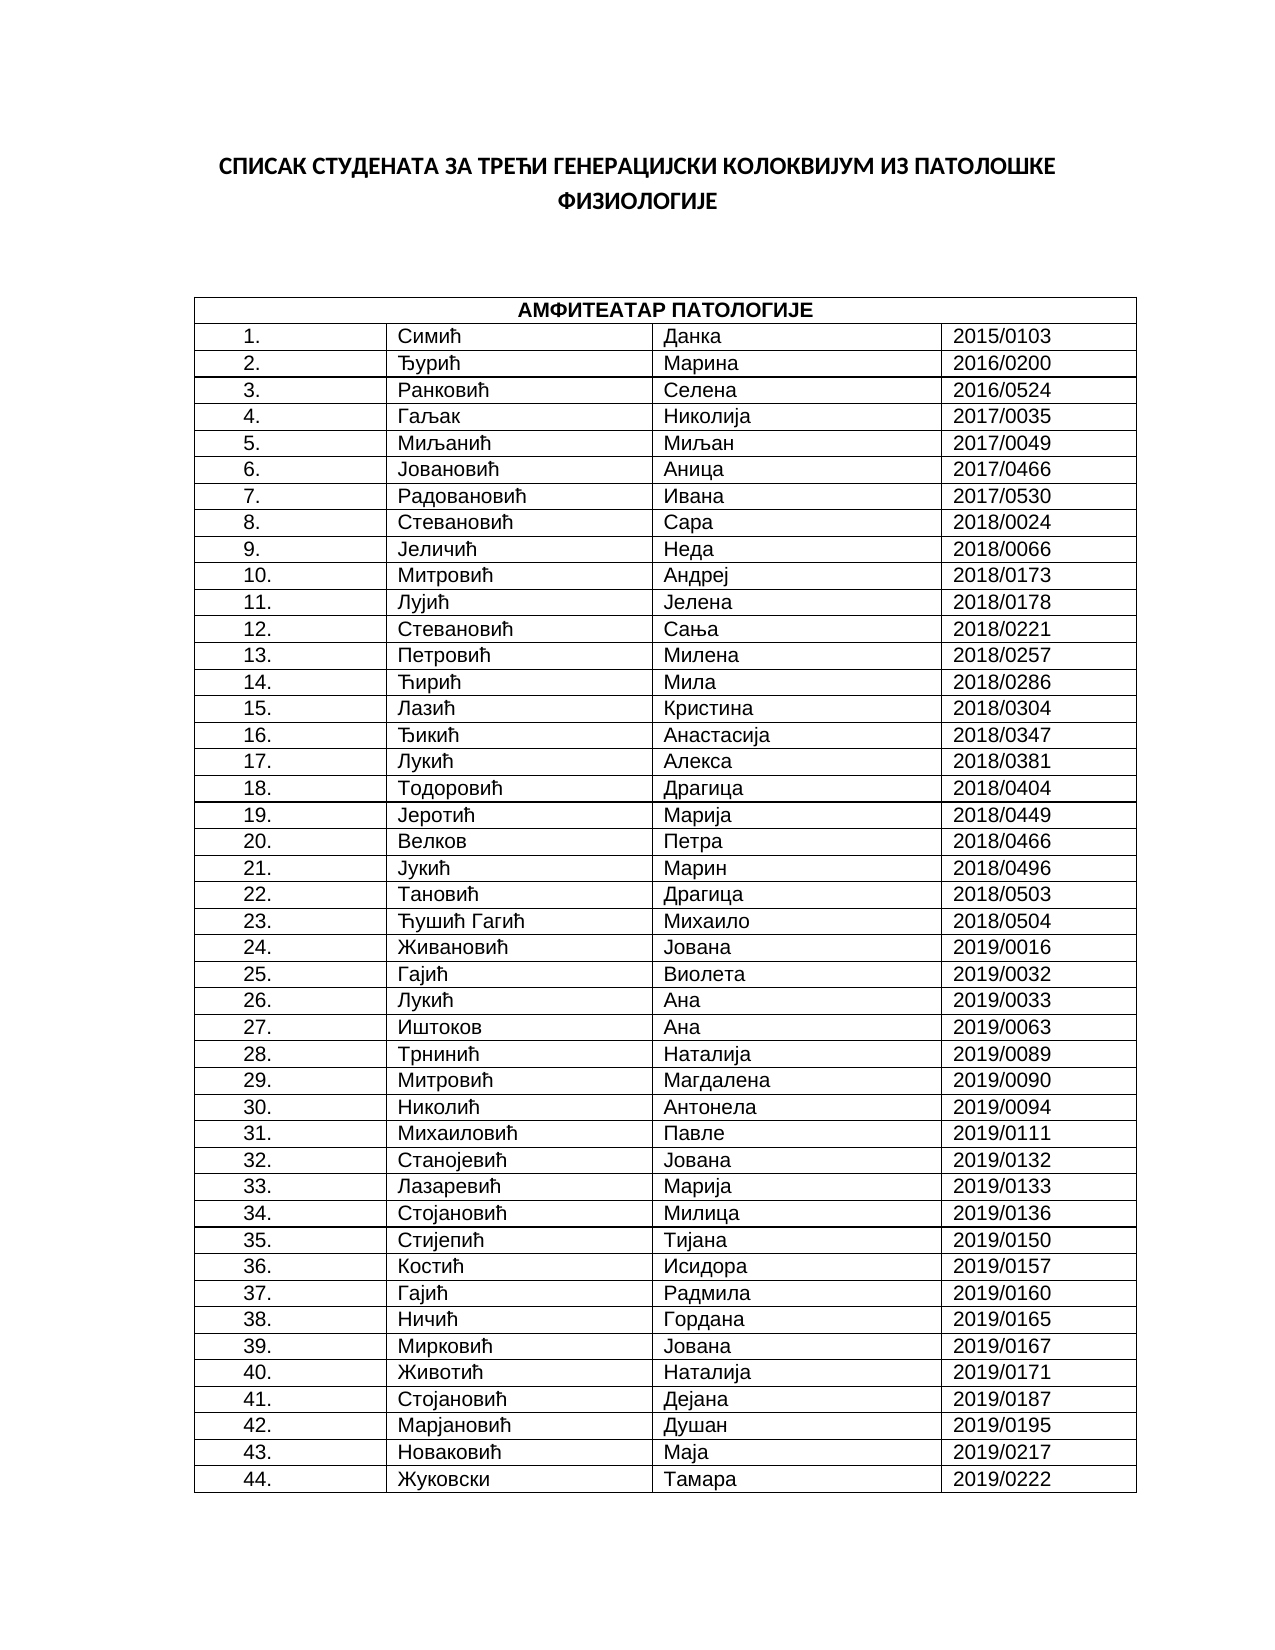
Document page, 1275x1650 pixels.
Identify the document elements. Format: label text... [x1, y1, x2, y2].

table_cell Стевановић [387, 616, 652, 642]
table_cell Стевановић [387, 510, 652, 536]
table_cell 2019/0160 [942, 1281, 1136, 1306]
table_cell Драгица [653, 882, 941, 908]
table_cell [195, 457, 386, 483]
table_cell Гордана [653, 1307, 941, 1333]
table_cell [195, 803, 386, 828]
table_cell Марија [653, 1174, 941, 1200]
table_cell Иштоков [387, 1015, 652, 1040]
table_cell Кристина [653, 696, 941, 722]
table_cell Тодоровић [387, 776, 652, 801]
table_cell [195, 378, 386, 403]
table_cell [195, 1228, 386, 1253]
table_cell [195, 324, 386, 350]
table_cell 2015/0103 [942, 324, 1136, 350]
table_cell [195, 1015, 386, 1040]
table_cell 2019/0133 [942, 1174, 1136, 1200]
table_cell Лујић [387, 590, 652, 615]
table_cell Стијепић [387, 1228, 652, 1253]
table_cell [195, 696, 386, 722]
table_cell Митровић [387, 1068, 652, 1093]
table_cell Ћирић [387, 670, 652, 695]
text СПИСАК СТУДЕНАТА ЗА ТРЕЋИ ГЕНЕРАЦИЈСКИ КОЛОКВИЈУМ ИЗ ПАТОЛОШКЕ ФИЗИОЛОГИЈЕ [150, 150, 1125, 216]
table_cell [195, 962, 386, 987]
table_cell Трнинић [387, 1041, 652, 1067]
table_cell 2019/0094 [942, 1095, 1136, 1120]
table_cell Лазић [387, 696, 652, 722]
table_cell [195, 1413, 386, 1439]
table_cell 2019/0222 [942, 1466, 1136, 1492]
table_cell Јована [653, 1148, 941, 1173]
table_cell Јована [653, 935, 941, 961]
table_cell [195, 723, 386, 748]
table_cell 2019/0111 [942, 1121, 1136, 1147]
table_cell 2019/0136 [942, 1201, 1136, 1226]
table_cell Петровић [387, 643, 652, 668]
table_cell 2019/0032 [942, 962, 1136, 987]
table_cell 2019/0016 [942, 935, 1136, 961]
table_cell Ђикић [387, 723, 652, 748]
table_cell Михаиловић [387, 1121, 652, 1147]
table_cell [195, 988, 386, 1014]
table_cell Андреј [653, 563, 941, 589]
table_cell Павле [653, 1121, 941, 1147]
table_cell Радовановић [387, 484, 652, 509]
table_cell Аница [653, 457, 941, 483]
table_cell Данка [653, 324, 941, 350]
table_cell [195, 935, 386, 961]
table_cell 2019/0167 [942, 1334, 1136, 1359]
table_cell [195, 590, 386, 615]
table_cell 2018/0221 [942, 616, 1136, 642]
table_cell Наталија [653, 1041, 941, 1067]
table_cell Исидора [653, 1254, 941, 1279]
table_cell [195, 1041, 386, 1067]
table_cell 2016/0524 [942, 378, 1136, 403]
table_cell 2018/0381 [942, 749, 1136, 775]
table_cell Ђурић [387, 351, 652, 376]
table_cell [195, 537, 386, 562]
table_cell 2018/0466 [942, 829, 1136, 854]
table_cell Тановић [387, 882, 652, 908]
table_cell Милена [653, 643, 941, 668]
table_cell 2018/0449 [942, 803, 1136, 828]
table_cell [195, 616, 386, 642]
table_cell Јовановић [387, 457, 652, 483]
table_cell Гајић [387, 1281, 652, 1306]
table_cell Ранковић [387, 378, 652, 403]
table_cell Маја [653, 1440, 941, 1465]
table_cell [195, 510, 386, 536]
table_cell Миљан [653, 431, 941, 456]
table_cell [195, 776, 386, 801]
table_cell 2018/0024 [942, 510, 1136, 536]
table_cell Тијана [653, 1228, 941, 1253]
table_cell Наталија [653, 1360, 941, 1386]
table_cell 2018/0257 [942, 643, 1136, 668]
table_cell 2017/0035 [942, 404, 1136, 429]
table_cell [195, 351, 386, 376]
table_cell [195, 1466, 386, 1492]
table_cell [195, 404, 386, 429]
table_cell 2019/0063 [942, 1015, 1136, 1040]
table_cell 2019/0150 [942, 1228, 1136, 1253]
table_cell Анастасија [653, 723, 941, 748]
table_cell 2018/0178 [942, 590, 1136, 615]
table_cell [195, 856, 386, 881]
table_cell [195, 1068, 386, 1093]
table_cell Сара [653, 510, 941, 536]
table_cell 2019/0132 [942, 1148, 1136, 1173]
table_cell Ћушић Гагић [387, 909, 652, 934]
table_cell Новаковић [387, 1440, 652, 1465]
table_cell [195, 909, 386, 934]
table_cell Мила [653, 670, 941, 695]
table_cell [195, 1440, 386, 1465]
table_cell 2019/0033 [942, 988, 1136, 1014]
table_cell Марин [653, 856, 941, 881]
table_cell Животић [387, 1360, 652, 1386]
table_cell [195, 1360, 386, 1386]
table_cell 2016/0200 [942, 351, 1136, 376]
table_cell [195, 484, 386, 509]
table_cell Лукић [387, 749, 652, 775]
table_cell [195, 1387, 386, 1412]
table_cell 2018/0496 [942, 856, 1136, 881]
table_cell Антонела [653, 1095, 941, 1120]
table_cell [195, 1095, 386, 1120]
table_cell Ивана [653, 484, 941, 509]
table_cell Марјановић [387, 1413, 652, 1439]
table_cell Гајић [387, 962, 652, 987]
table_cell 2018/0503 [942, 882, 1136, 908]
table_cell 2019/0157 [942, 1254, 1136, 1279]
table_cell Душан [653, 1413, 941, 1439]
table_cell 2018/0504 [942, 909, 1136, 934]
table_cell Стојановић [387, 1201, 652, 1226]
table_cell 2019/0217 [942, 1440, 1136, 1465]
table_cell 2017/0049 [942, 431, 1136, 456]
table_cell Јелена [653, 590, 941, 615]
table_cell Велков [387, 829, 652, 854]
table_cell Милица [653, 1201, 941, 1226]
table_cell Николић [387, 1095, 652, 1120]
table_cell Петра [653, 829, 941, 854]
table_cell Симић [387, 324, 652, 350]
table_cell [195, 670, 386, 695]
table_cell Неда [653, 537, 941, 562]
table_cell [195, 1174, 386, 1200]
table_cell 2019/0171 [942, 1360, 1136, 1386]
table_cell [195, 749, 386, 775]
table_cell [195, 1201, 386, 1226]
table_cell Селена [653, 378, 941, 403]
table_cell Алекса [653, 749, 941, 775]
table_cell 2019/0165 [942, 1307, 1136, 1333]
table_cell Живановић [387, 935, 652, 961]
table_cell Јеротић [387, 803, 652, 828]
table_cell [195, 882, 386, 908]
table_cell [195, 1307, 386, 1333]
table_cell Митровић [387, 563, 652, 589]
table_cell Марија [653, 803, 941, 828]
table_cell 2018/0347 [942, 723, 1136, 748]
table_cell 2019/0187 [942, 1387, 1136, 1412]
table_cell Јукић [387, 856, 652, 881]
table_cell [195, 431, 386, 456]
table_cell 2019/0089 [942, 1041, 1136, 1067]
table_cell Магдалена [653, 1068, 941, 1093]
table_cell Николија [653, 404, 941, 429]
table_cell Ана [653, 988, 941, 1014]
table_cell Жуковски [387, 1466, 652, 1492]
table_cell [195, 829, 386, 854]
table_cell Михаило [653, 909, 941, 934]
table_cell Драгица [653, 776, 941, 801]
table_cell Костић [387, 1254, 652, 1279]
table_cell Виолета [653, 962, 941, 987]
table_cell Лазаревић [387, 1174, 652, 1200]
table_cell Миљанић [387, 431, 652, 456]
table_cell [195, 1281, 386, 1306]
table_cell 2018/0286 [942, 670, 1136, 695]
table_cell Ничић [387, 1307, 652, 1333]
table_cell [195, 1148, 386, 1173]
table_cell Дејана [653, 1387, 941, 1412]
table_cell Гаљак [387, 404, 652, 429]
table_cell Тамара [653, 1466, 941, 1492]
table_cell 2018/0066 [942, 537, 1136, 562]
table_cell Јована [653, 1334, 941, 1359]
table_cell [195, 563, 386, 589]
table_cell [195, 1121, 386, 1147]
table_cell Радмила [653, 1281, 941, 1306]
table_cell Марина [653, 351, 941, 376]
table_cell Сања [653, 616, 941, 642]
table_cell Ана [653, 1015, 941, 1040]
table_cell Мирковић [387, 1334, 652, 1359]
table_cell 2018/0404 [942, 776, 1136, 801]
table_cell 2019/0090 [942, 1068, 1136, 1093]
table_cell [195, 1254, 386, 1279]
table_cell 2018/0304 [942, 696, 1136, 722]
table_cell Јеличић [387, 537, 652, 562]
table_cell 2017/0530 [942, 484, 1136, 509]
table_cell Лукић [387, 988, 652, 1014]
table_cell [195, 1334, 386, 1359]
table_cell 2019/0195 [942, 1413, 1136, 1439]
table_header АМФИТЕАТАР ПАТОЛОГИЈЕ [195, 298, 1136, 323]
table_cell [195, 643, 386, 668]
table_cell Стојановић [387, 1387, 652, 1412]
table_cell 2018/0173 [942, 563, 1136, 589]
table_cell 2017/0466 [942, 457, 1136, 483]
table_cell Станојевић [387, 1148, 652, 1173]
